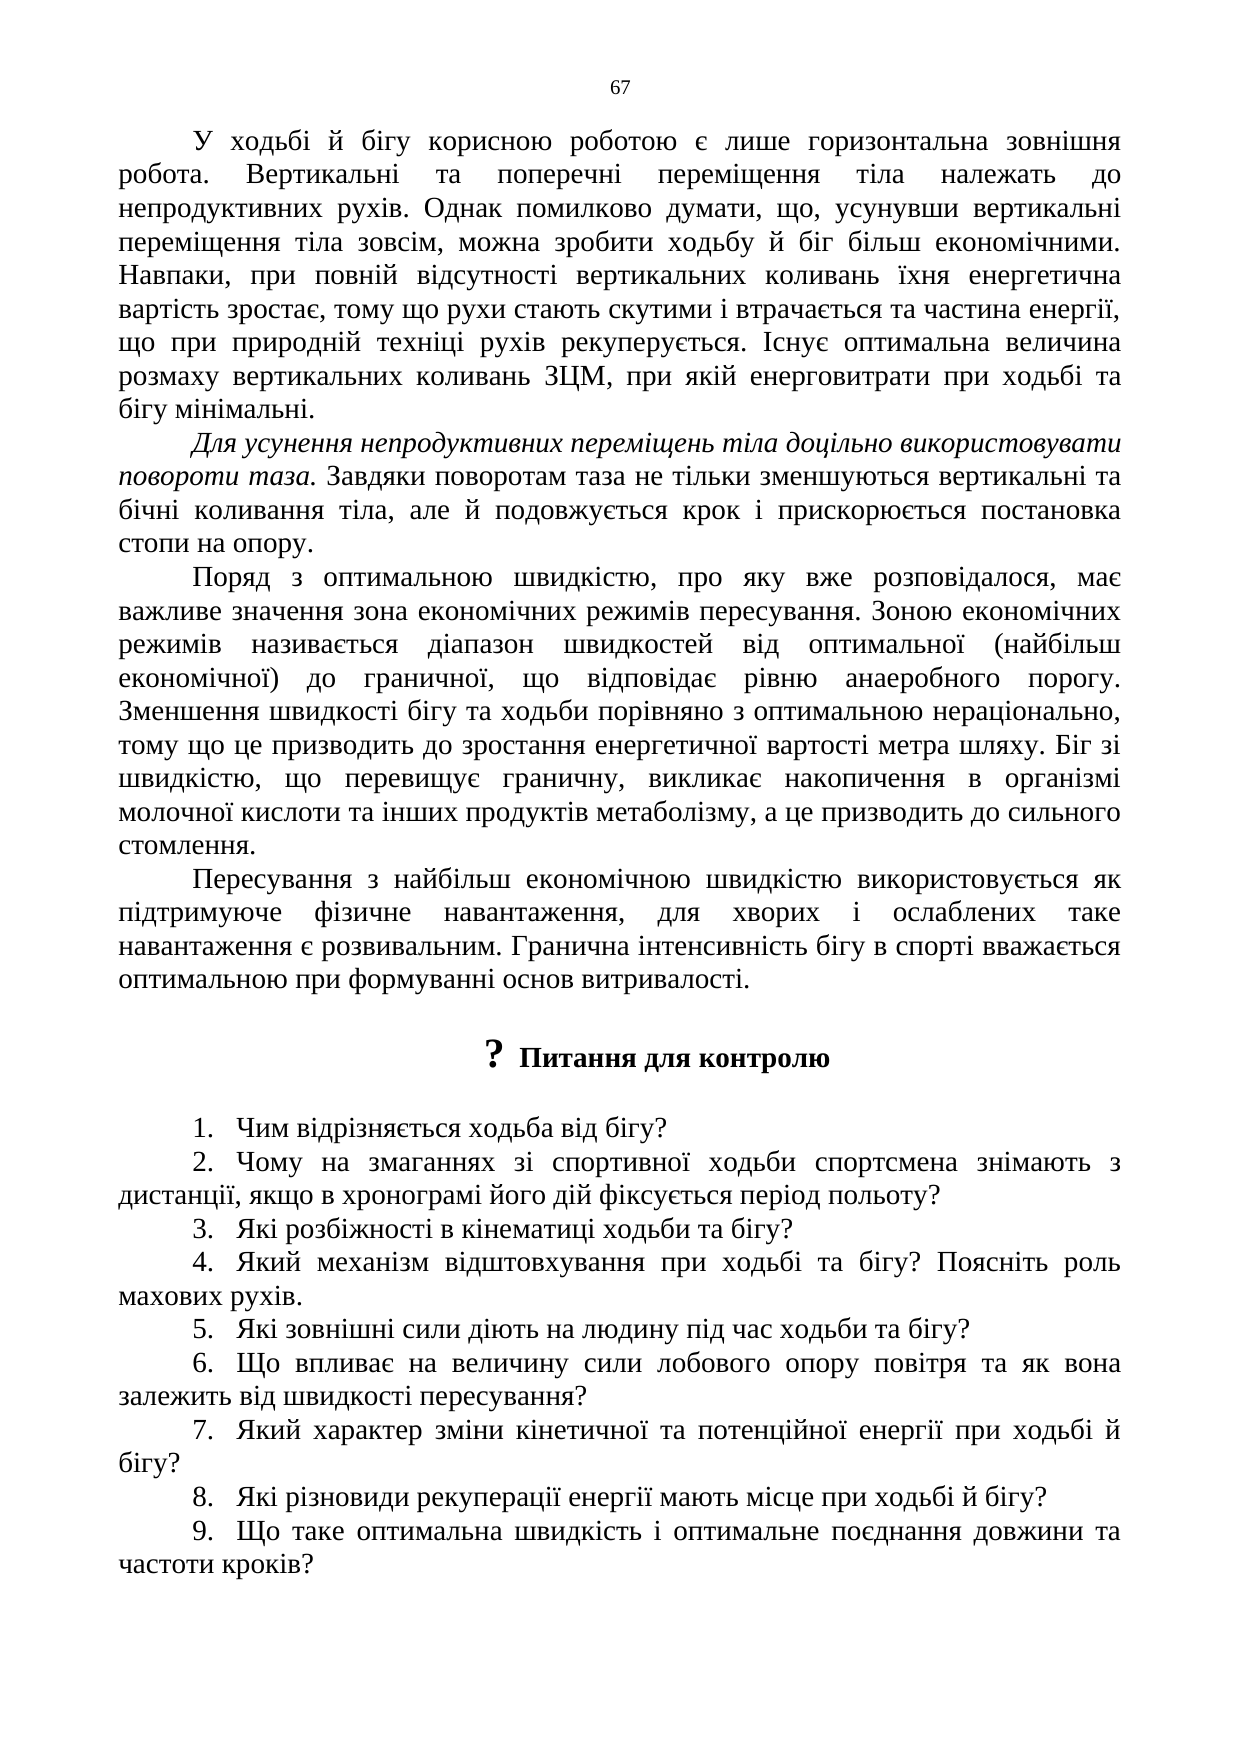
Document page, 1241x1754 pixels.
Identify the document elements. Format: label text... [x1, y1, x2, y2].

text 4. Який механізм відштовхування при ходьбі та бігу? Поясніть роль махових рухів. [118, 1244, 1122, 1311]
text ? Питання для контролю [118, 1029, 1122, 1077]
text 3. Які розбіжності в кінематиці ходьби та бігу? [118, 1211, 1122, 1244]
text Поряд з оптимальною швидкістю, про яку вже розповідалося, має важливе значення зона економічних режимів пересування. Зоною економічних режимів називається діапазон швидкостей від оптимальної (найбільш економічної) до граничної, що відповідає рівню анаеробного порогу. Зменшення швидкості бігу та ходьби порівняно з оптимальною нераціонально, тому що це призводить до зростання енергетичної вартості метра шляху. Біг зі швидкістю, що перевищує граничну, викликає накопичення в організмі молочної кислоти та інших продуктів метаболізму, а це призводить до сильного стомлення. [118, 559, 1122, 861]
text 6. Що впливає на величину сили лобового опору повітря та як вона залежить від швидкості пересування? [118, 1345, 1122, 1412]
text У ходьбі й бігу корисною роботою є лише горизонтальна зовнішня робота. Вертикальні та поперечні переміщення тіла належать до непродуктивних рухів. Однак помилково думати, що, усунувши вертикальні переміщення тіла зовсім, можна зробити ходьбу й біг більш економічними. Навпаки, при повній відсутності вертикальних коливань їхня енергетична вартість зростає, тому що рухи стають скутими і втрачається та частина енергії, що при природній техніці рухів рекуперується. Існує оптимальна величина розмаху вертикальних коливань ЗЦМ, при якій енерговитрати при ходьбі та бігу мінімальні. [118, 123, 1122, 425]
text 8. Які різновиди рекуперації енергії мають місце при ходьбі й бігу? [118, 1479, 1122, 1513]
text 7. Який характер зміни кінетичної та потенційної енергії при ходьбі й бігу? [118, 1412, 1122, 1479]
text Для усунення непродуктивних переміщень тіла доцільно використовувати повороти таза. Завдяки поворотам таза не тільки зменшуються вертикальні та бічні коливання тіла, але й подовжується крок і прискорюється постановка стопи на опору. [118, 425, 1122, 559]
text 5. Які зовнішні сили діють на людину під час ходьби та бігу? [118, 1311, 1122, 1345]
text 1. Чим відрізняється ходьба від бігу? [118, 1110, 1122, 1144]
text 2. Чому на змаганнях зі спортивної ходьби спортсмена знімають з дистанції, якщо в хронограмі його дій фіксується період польоту? [118, 1144, 1122, 1211]
text Пересування з найбільш економічною швидкістю використовується як підтримуюче фізичне навантаження, для хворих і ослаблених таке навантаження є розвивальним. Гранична інтенсивність бігу в спорті вважається оптимальною при формуванні основ витривалості. [118, 861, 1122, 995]
text 9. Що таке оптимальна швидкість і оптимальне поєднання довжини та частоти кроків? [118, 1513, 1122, 1580]
